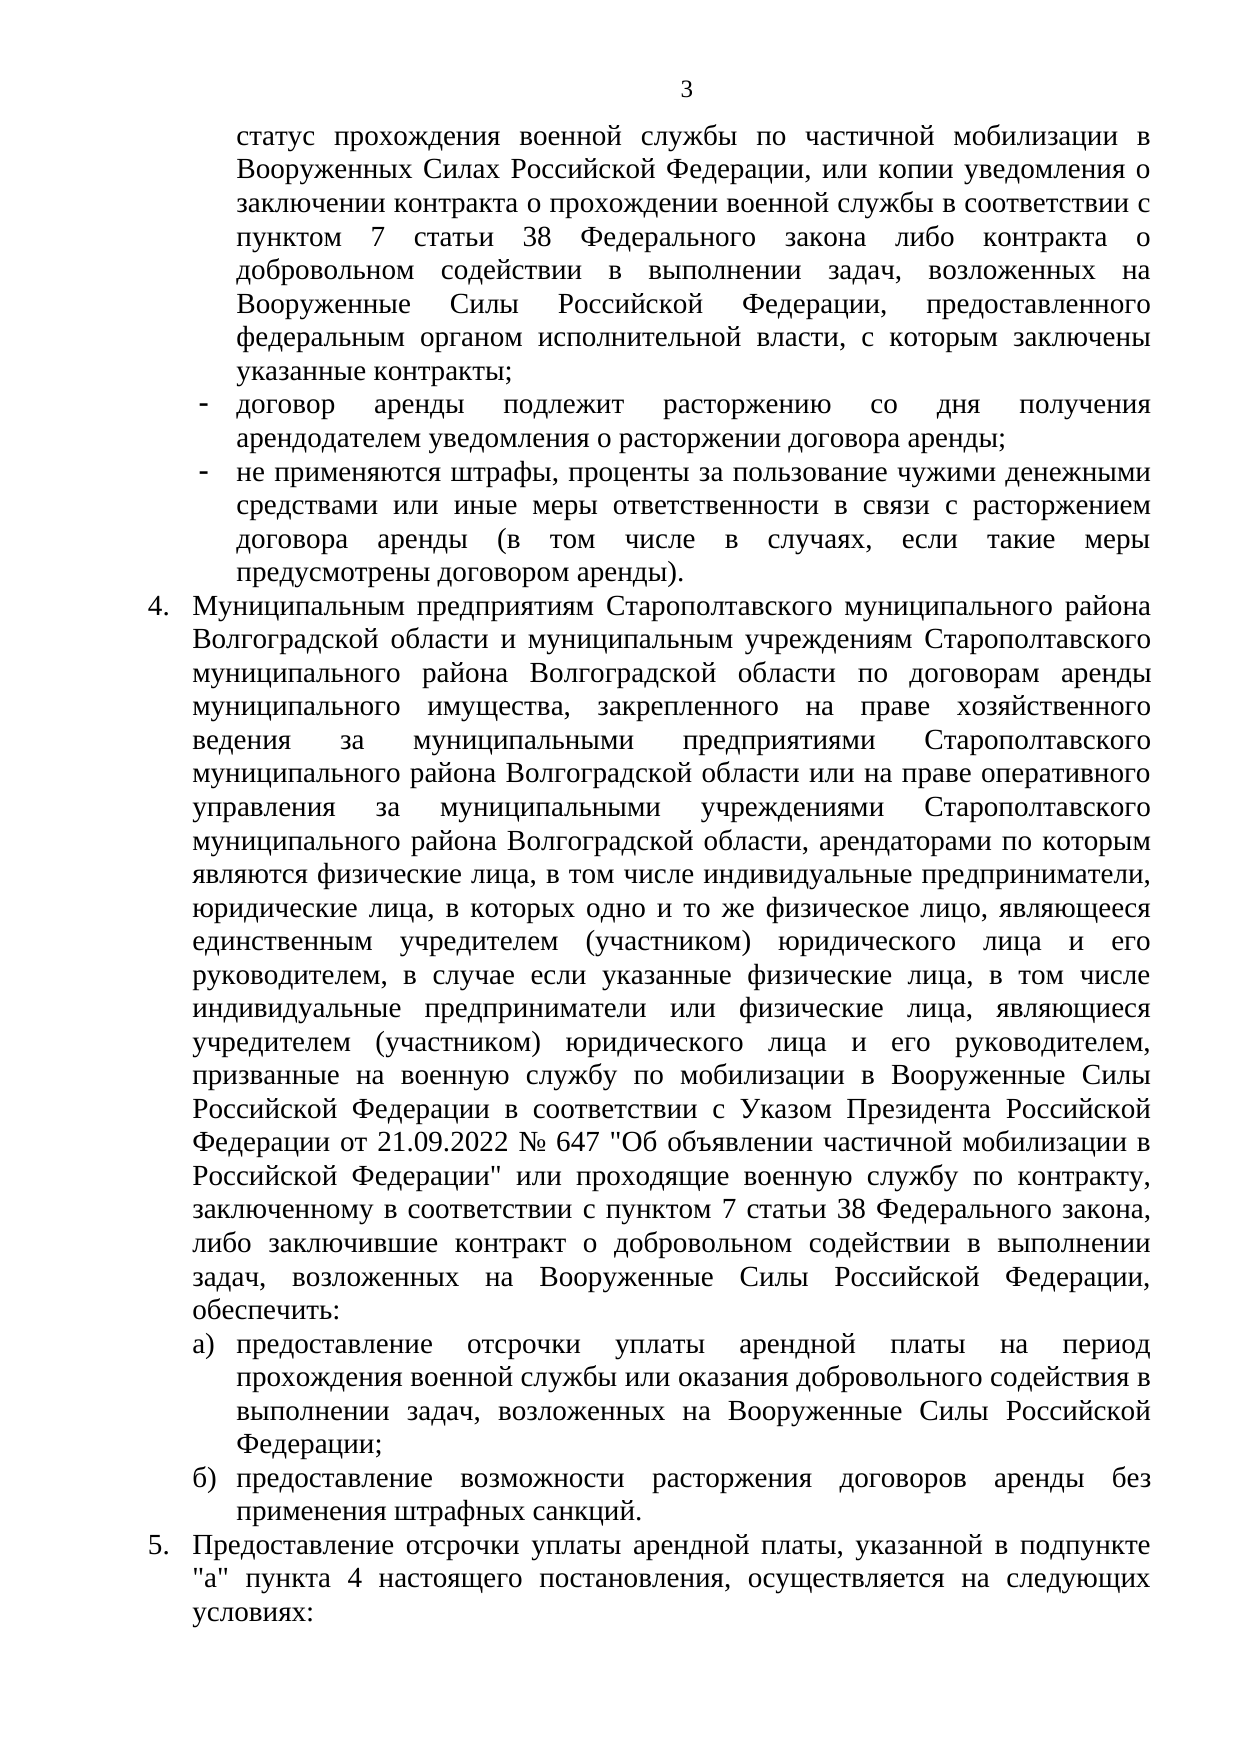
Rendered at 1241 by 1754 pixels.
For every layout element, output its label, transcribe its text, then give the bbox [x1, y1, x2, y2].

text 4. Муниципальным предприятиям Старополтавского муниципального района Волгоградской области и муниципальным учреждениям Старополтавского муниципального района Волгоградской области по договорам аренды муниципального имущества, закрепленного на праве хозяйственного ведения за муниципальными предприятиями Старополтавского муниципального района Волгоградской области или на праве оперативного управления за муниципальными учреждениями Старополтавского муниципального района Волгоградской области, арендаторами по которым являются физические лица, в том числе индивидуальные предприниматели, юридические лица, в которых одно и то же физическое лицо, являющееся единственным учредителем (участником) юридического лица и его руководителем, в случае если указанные физические лица, в том числе индивидуальные предприниматели или физические лица, являющиеся учредителем (участником) юридического лица и его руководителем, призванные на военную службу по мобилизации в Вооруженные Силы Российской Федерации в соответствии с Указом Президента Российской Федерации от 21.09.2022 № 647 "Об объявлении частичной мобилизации в Российской Федерации" или проходящие военную службу по контракту, заключенному в соответствии с пунктом 7 статьи 38 Федерального закона, либо заключившие контракт о добровольном содействии в выполнении задач, возложенных на Вооруженные Силы Российской Федерации, обеспечить: [148, 588, 1152, 1326]
list договор аренды подлежит расторжению со дня получения арендодателем уведомления о расторжении договора аренды; [199, 386, 1152, 454]
text б) предоставление возможности расторжения договоров аренды без применения штрафных санкций. [192, 1460, 1152, 1527]
text а) предоставление отсрочки уплаты арендной платы на период прохождения военной службы или оказания добровольного содействия в выполнении задач, возложенных на Вооруженные Силы Российской Федерации; [192, 1326, 1152, 1460]
list не применяются штрафы, проценты за пользование чужими денежными средствами или иные меры ответственности в связи с расторжением договора аренды (в том числе в случаях, если такие меры предусмотрены договором аренды). [199, 454, 1152, 588]
text 5. Предоставление отсрочки уплаты арендной платы, указанной в подпункте "а" пункта 4 настоящего постановления, осуществляется на следующих условиях: [148, 1527, 1152, 1628]
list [199, 118, 1152, 386]
